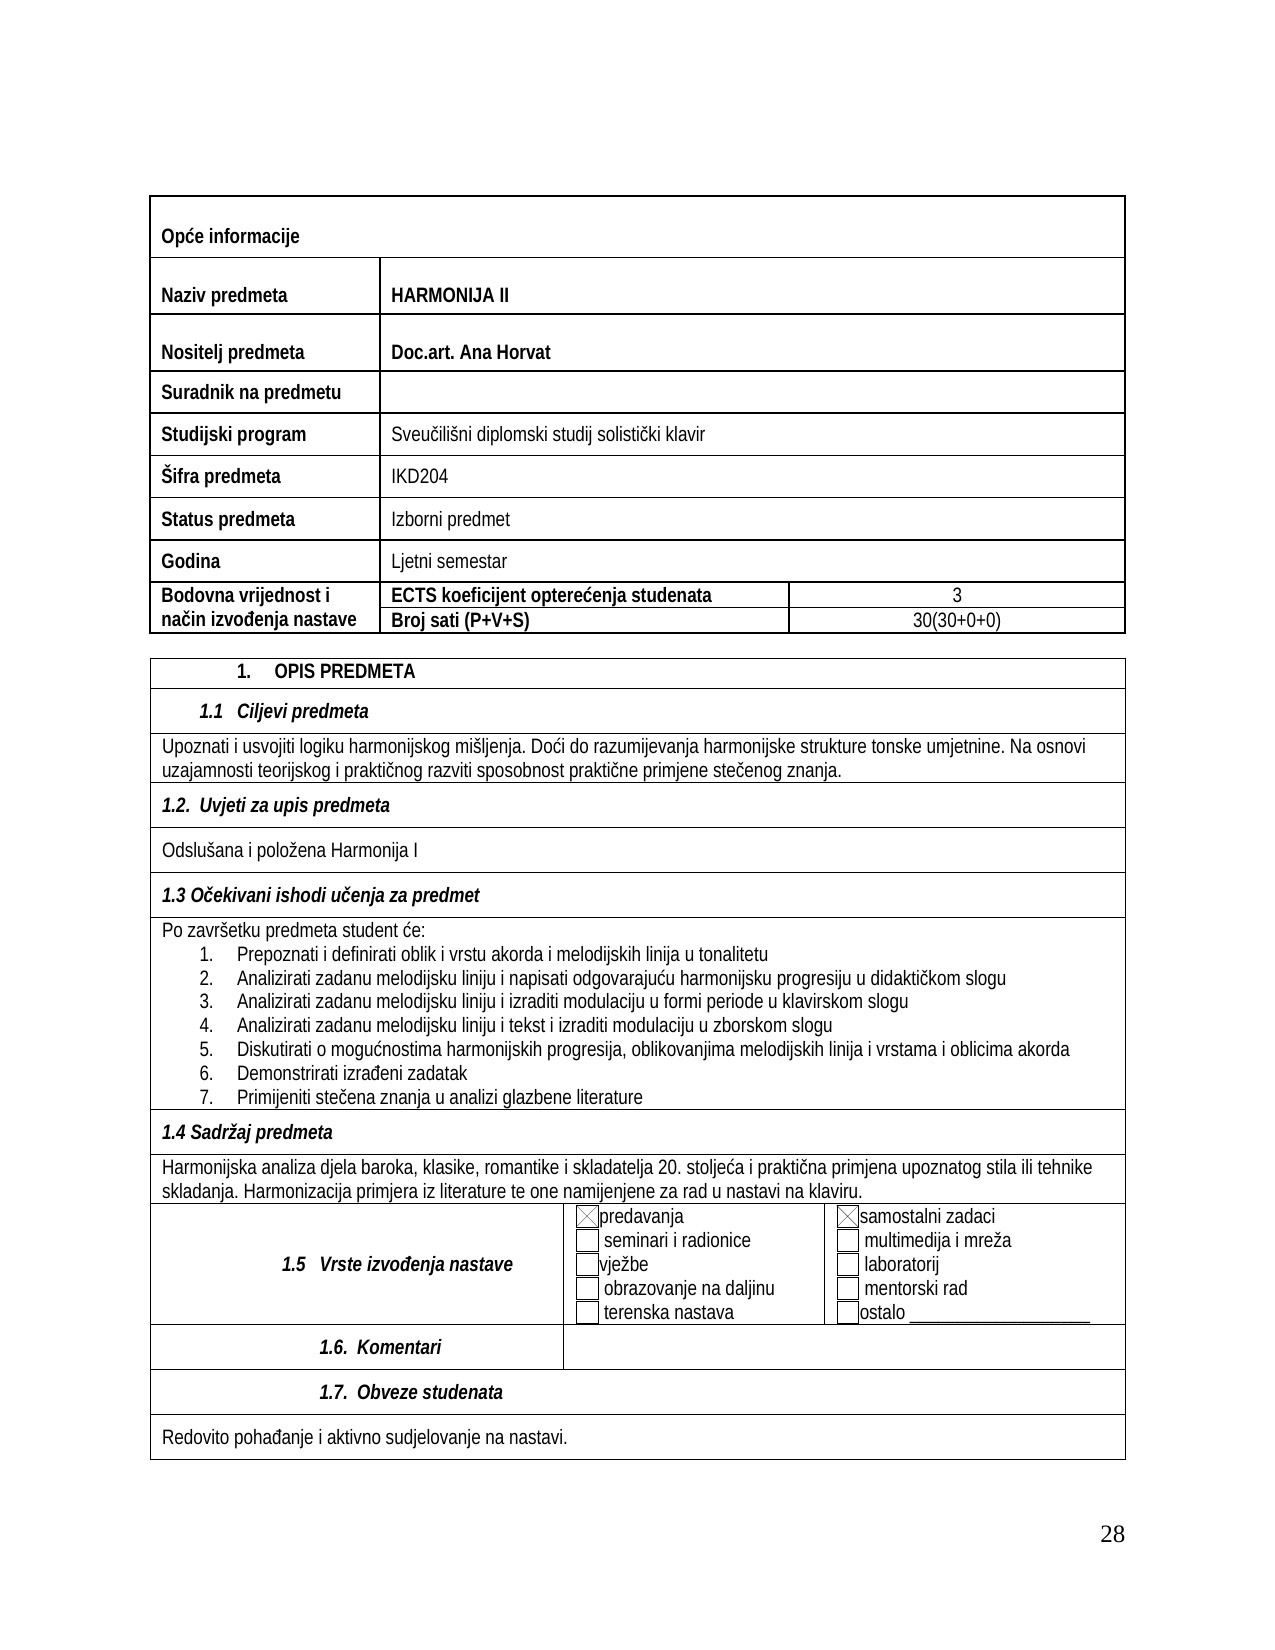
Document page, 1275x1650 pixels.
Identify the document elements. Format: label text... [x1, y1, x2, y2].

table_cell Ciljevi predmeta [151, 689, 1125, 733]
table_cell Status predmeta [151, 498, 379, 539]
table_header Opće informacije [151, 197, 1124, 257]
table_cell Uvjeti za upis predmeta [151, 783, 1125, 827]
table_cell Komentari [151, 1325, 563, 1369]
table_cell Šifra predmeta [151, 456, 379, 497]
table_cell Obveze studenata [151, 1370, 1125, 1414]
table_cell 3 [790, 583, 1124, 607]
table_cell Harmonijska analiza djela baroka, klasike, romantike i skladatelja 20. stoljeća i praktična primjena upoznatog stila ili tehnike skladanja. Harmonizacija primjera iz literature te one namijenjene za rad u nastavi na klaviru. [151, 1155, 1125, 1203]
table_cell 1.3 Očekivani ishodi učenja za predmet [151, 873, 1125, 917]
table_cell Ljetni semestar [381, 541, 1124, 581]
table_cell Upoznati i usvojiti logiku harmonijskog mišljenja. Doći do razumijevanja harmonijske strukture tonske umjetnine. Na osnovi uzajamnosti teorijskog i praktičnog razviti sposobnost praktične primjene stečenog znanja. [151, 734, 1125, 782]
table_cell Broj sati (P+V+S) [381, 608, 788, 632]
table_cell 1.4 Sadržaj predmeta [151, 1110, 1125, 1154]
table_cell 30(30+0+0) [790, 608, 1124, 632]
table_cell Suradnik na predmetu [151, 372, 379, 412]
table_cell Vrste izvođenja nastave [151, 1204, 563, 1324]
table_cell Studijski program [151, 414, 379, 454]
table_cell Bodovna vrijednost i način izvođenja nastave [151, 583, 379, 632]
table_cell Doc.art. Ana Horvat [381, 315, 1124, 370]
table_cell Naziv predmeta [151, 258, 379, 313]
table_cell Nositelj predmeta [151, 315, 379, 370]
table_cell predavanja seminari i radionice vježbe obrazovanje na daljinu terenska nastava [564, 1204, 824, 1324]
table_cell Sveučilišni diplomski studij solistički klavir [381, 414, 1124, 454]
table_cell Odslušana i položena Harmonija I [151, 828, 1125, 872]
table_cell HARMONIJA II [381, 258, 1124, 313]
table_cell samostalni zadaci multimedija i mreža laboratorij mentorski rad ostalo ___________________ [825, 1204, 1125, 1324]
table_header OPIS PREDMETA [151, 659, 1125, 688]
table_cell [564, 1325, 1125, 1369]
table_cell Po završetku predmeta student će: Prepoznati i definirati oblik i vrstu akorda i melodijskih linija u tonalitetu Analizirati zadanu melodijsku liniju i napisati odgovarajuću harmonijsku progresiju u didaktičkom slogu Analizirati zadanu melodijsku liniju i izraditi modulaciju u formi periode u klavirskom slogu Analizirati zadanu melodijsku liniju i tekst i izraditi modulaciju u zborskom slogu Diskutirati o mogućnostima harmonijskih progresija, oblikovanjima melodijskih linija i vrstama i oblicima akorda Demonstrirati izrađeni zadatak Primijeniti stečena znanja u analizi glazbene literature [151, 918, 1125, 1109]
table_cell Redovito pohađanje i aktivno sudjelovanje na nastavi. [151, 1415, 1125, 1459]
table_cell ECTS koeficijent opterećenja studenata [381, 583, 788, 607]
table_cell IKD204 [381, 456, 1124, 497]
table_cell Godina [151, 541, 379, 581]
table_cell [381, 372, 1124, 412]
table_cell Izborni predmet [381, 498, 1124, 539]
